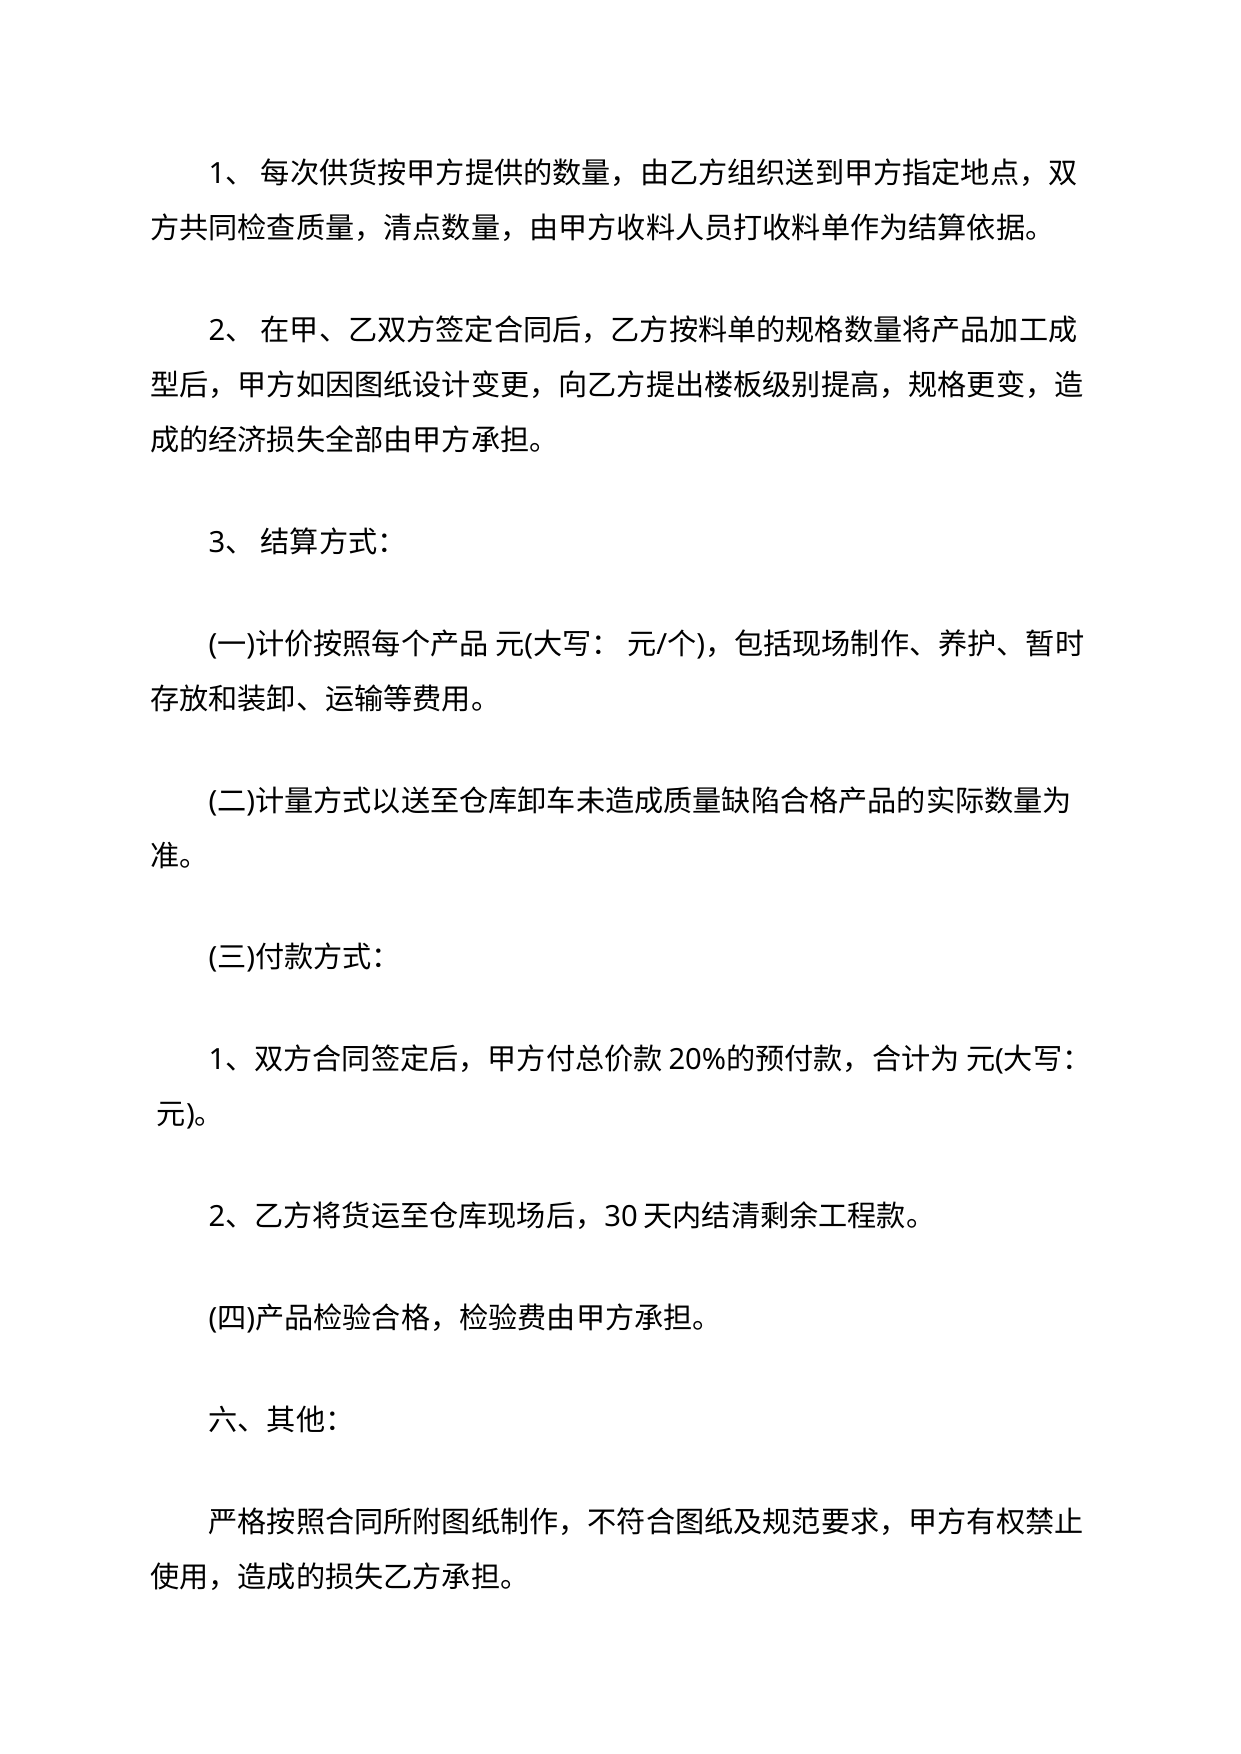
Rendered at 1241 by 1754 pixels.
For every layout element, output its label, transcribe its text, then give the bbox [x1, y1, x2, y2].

text (一)计价按照每个产品 元(大写： 元/个)，包括现场制作、养护、暂时存放和装卸、运输等费用。 [150, 620, 1090, 718]
text 2、 在甲、乙双方签定合同后，乙方按料单的规格数量将产品加工成型后，甲方如因图纸设计变更，向乙方提出楼板级别提高，规格更变，造成的经济损失全部由甲方承担。 [150, 307, 1090, 459]
text 1、双方合同签定后，甲方付总价款20%的预付款，合计为 元(大写： 元)。 [150, 1036, 1090, 1133]
text 1、 每次供货按甲方提供的数量，由乙方组织送到甲方指定地点，双方共同检查质量，清点数量，由甲方收料人员打收料单作为结算依据。 [150, 150, 1090, 247]
text 严格按照合同所附图纸制作，不符合图纸及规范要求，甲方有权禁止使用，造成的损失乙方承担。 [150, 1499, 1090, 1596]
text (二)计量方式以送至仓库卸车未造成质量缺陷合格产品的实际数量为准。 [150, 777, 1090, 874]
text 2、乙方将货运至仓库现场后，30天内结清剩余工程款。 [150, 1193, 1090, 1235]
text 六、其他： [150, 1397, 1090, 1439]
text 3、 结算方式： [150, 518, 1090, 561]
text (三)付款方式： [150, 934, 1090, 976]
text (四)产品检验合格，检验费由甲方承担。 [150, 1295, 1090, 1337]
